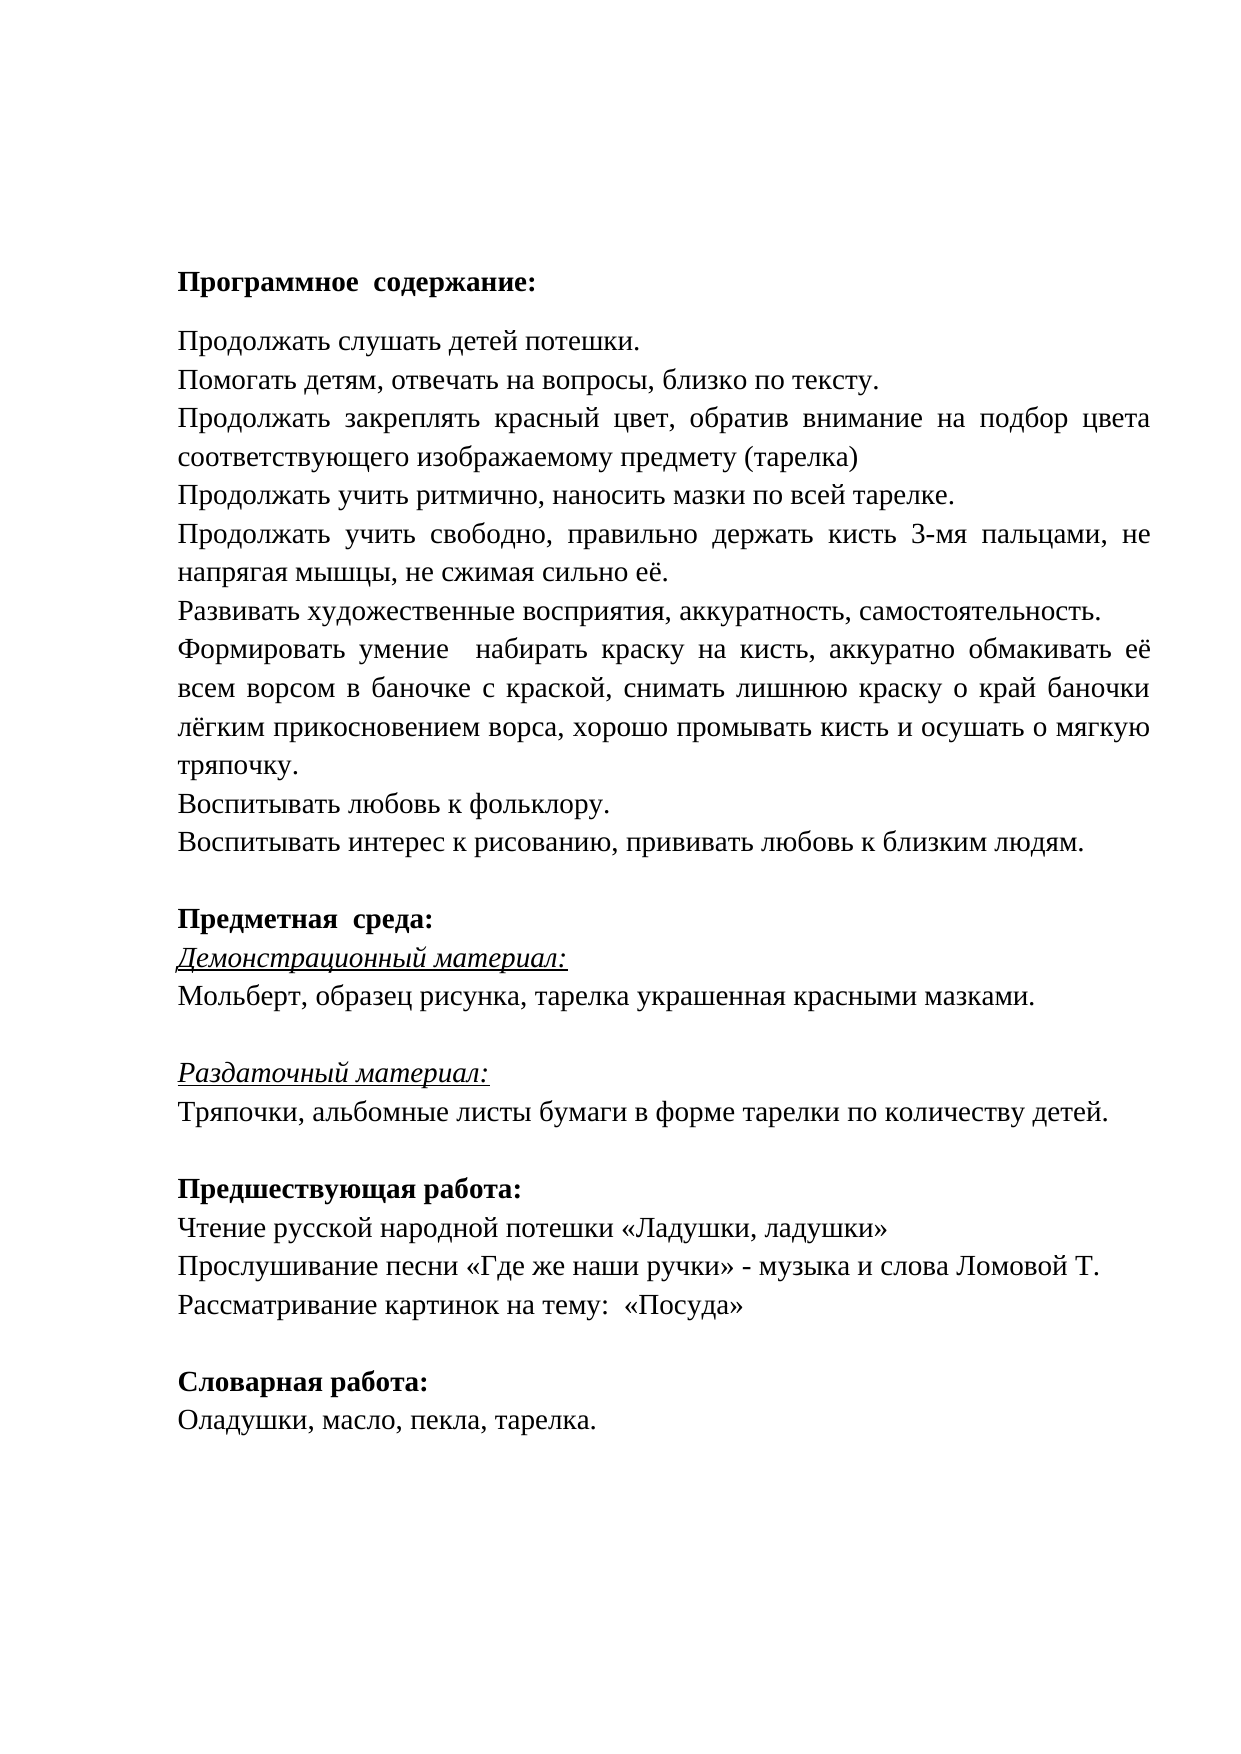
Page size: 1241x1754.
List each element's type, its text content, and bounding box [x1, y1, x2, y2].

text Продолжать учить ритмично, наносить мазки по всей тарелке. [177, 477, 1152, 511]
text Формировать умение набирать краску на кисть, аккуратно обмакивать её всем ворсом в баночке с краской, снимать лишнюю краску о край баночки лёгким прикосновением ворса, хорошо промывать кисть и осушать о мягкую тряпочку. [177, 632, 1152, 781]
text Продолжать учить свободно, правильно держать кисть 3-мя пальцами, не напрягая мышцы, не сжимая сильно её. [177, 516, 1152, 588]
text Воспитывать интерес к рисованию, прививать любовь к близким людям. [177, 824, 1152, 858]
text Словарная работа: [177, 1364, 1152, 1397]
text Оладушки, масло, пекла, тарелка. [177, 1402, 1152, 1436]
text Развивать художественные восприятия, аккуратность, самостоятельность. [177, 593, 1152, 627]
text Программное содержание: [177, 264, 1152, 297]
text Воспитывать любовь к фольклору. [177, 786, 1152, 819]
text Продолжать закреплять красный цвет, обратив внимание на подбор цвета соответствующего изображаемому предмету (тарелка) [177, 400, 1152, 472]
text Продолжать слушать детей потешки. [177, 323, 1152, 357]
text Предшествующая работа: [177, 1171, 1152, 1205]
text Чтение русской народной потешки «Ладушки, ладушки» [177, 1210, 1152, 1243]
text Прослушивание песни «Где же наши ручки» - музыка и слова Ломовой Т. [177, 1248, 1152, 1282]
text Предметная среда: [177, 901, 1152, 935]
text Помогать детям, отвечать на вопросы, близко по тексту. [177, 362, 1152, 395]
text Тряпочки, альбомные листы бумаги в форме тарелки по количеству детей. [177, 1094, 1152, 1128]
text Демонстрационный материал: [177, 940, 1152, 973]
text Рассматривание картинок на тему: «Посуда» [177, 1287, 1152, 1320]
text Раздаточный материал: [177, 1056, 1152, 1089]
text Мольберт, образец рисунка, тарелка украшенная красными мазками. [177, 978, 1152, 1012]
